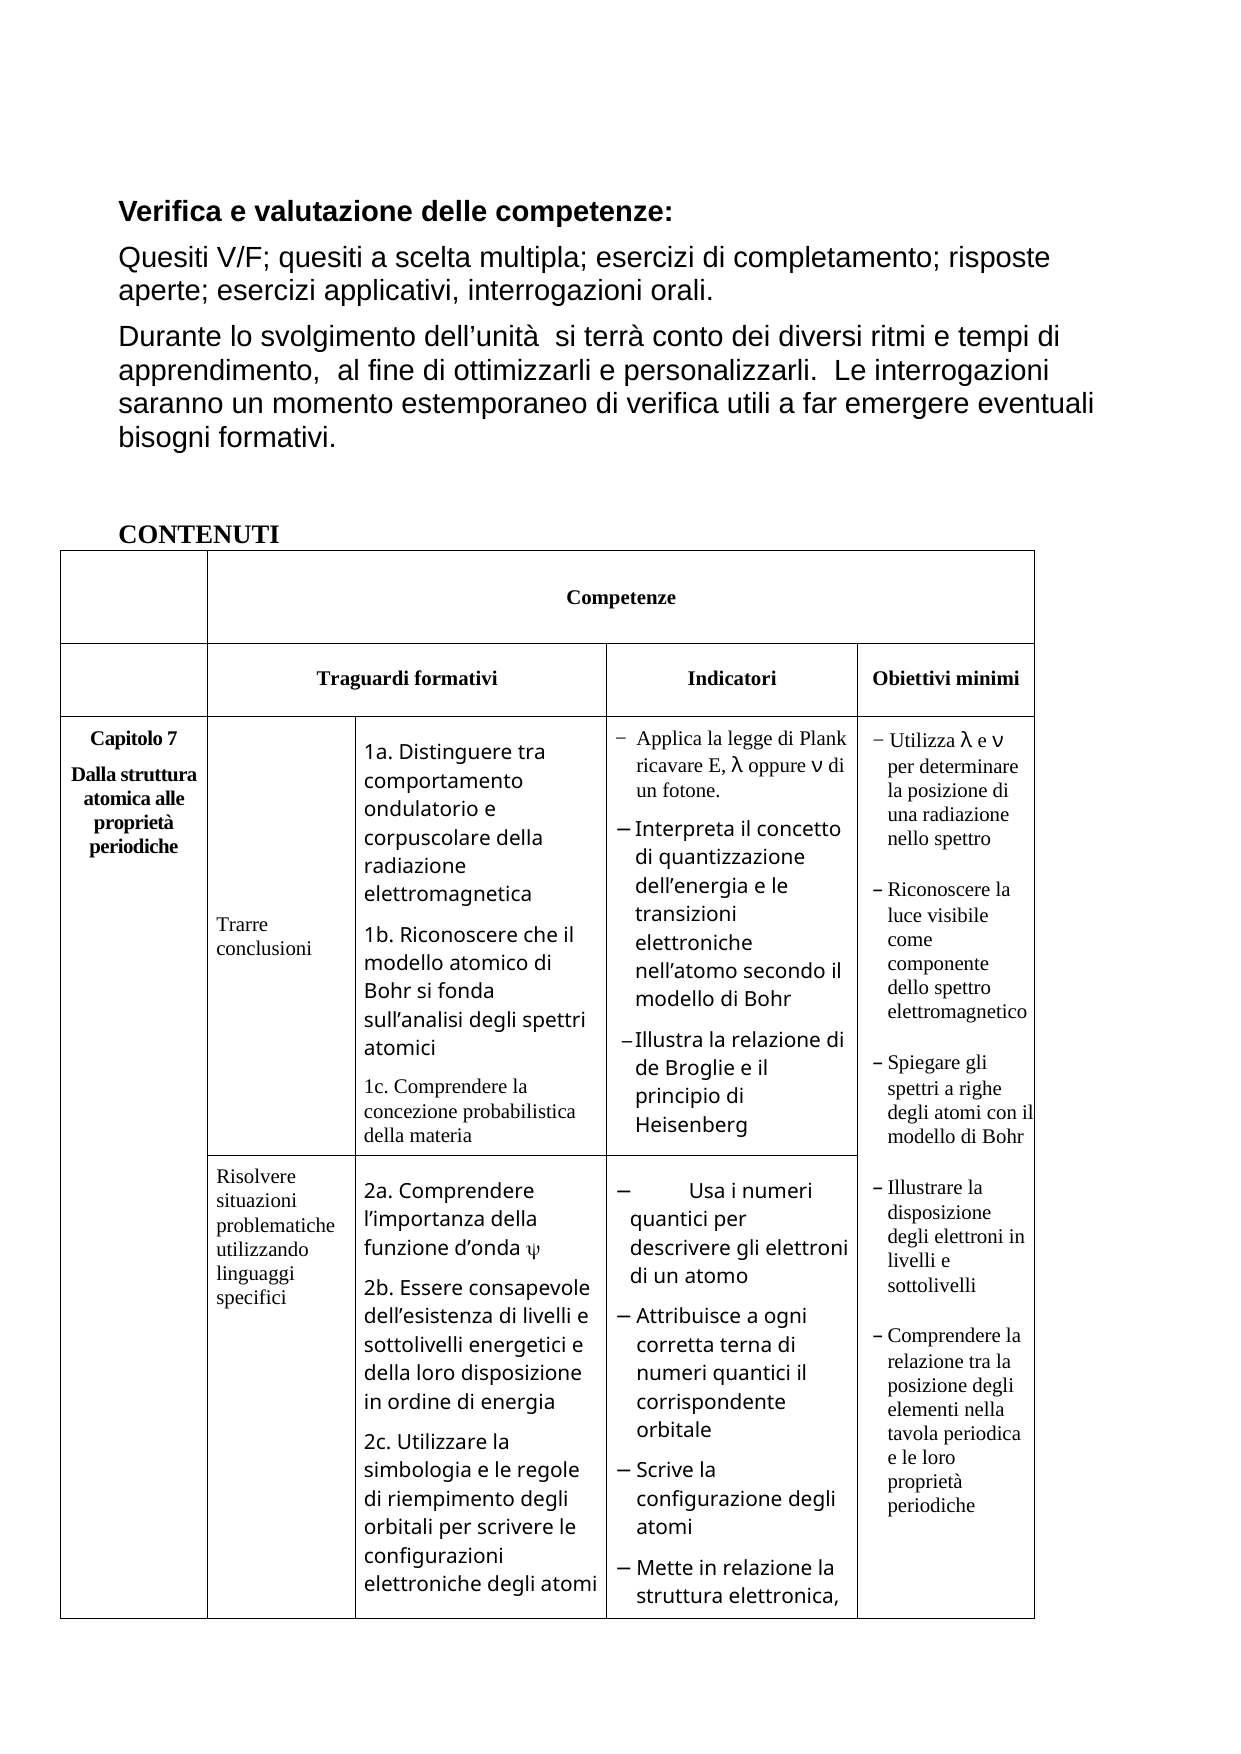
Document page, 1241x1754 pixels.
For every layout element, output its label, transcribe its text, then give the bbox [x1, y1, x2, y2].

table_cell − Utilizza λ e ν per determinare la posizione di una radiazione nello spettro Riconoscere la luce visibile come componente dello spettro elettromagnetico Spiegare gli spettri a righe degli atomi con il modello di Bohr Illustrare la disposizione degli elettroni in livelli e sottolivelli Comprendere la relazione tra la posizione degli elementi nella tavola periodica e le loro proprietà periodiche [858, 717, 1034, 1618]
text Durante lo svolgimento dell’unità si terrà conto dei diversi ritmi e tempi di apprendimento, al fine di ottimizzarli e personalizzarli. Le interrogazioni saranno un momento estemporaneo di verifica utili a far emergere eventuali bisogni formativi. [118, 319, 1122, 453]
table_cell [208, 1156, 355, 1618]
table_cell Capitolo 7 Dalla struttura atomica alle proprietà periodiche [61, 717, 207, 1618]
text Verifica e valutazione delle competenze: [118, 194, 1122, 227]
text contenuti [118, 512, 1122, 550]
table_header [61, 551, 207, 643]
table_cell Indicatori [607, 644, 857, 716]
table_header Competenze [208, 551, 1034, 643]
table_cell − Applica la legge di Plank ricavare E, λ oppure ν di un fotone. Interpreta il concetto di quantizzazione dell’energia e le transizioni elettroniche nell’atomo secondo il modello di Bohr Illustra la relazione di de Broglie e il principio di Heisenberg [607, 717, 857, 1155]
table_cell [607, 1156, 857, 1618]
table_cell Trarre conclusioni [208, 717, 355, 1155]
text Quesiti V/F; quesiti a scelta multipla; esercizi di completamento; risposte aperte; esercizi applicativi, interrogazioni orali. [118, 240, 1122, 307]
table_cell Obiettivi minimi [858, 644, 1034, 716]
table_cell [61, 644, 207, 716]
table_cell 1a. Distinguere tra comportamento ondulatorio e corpuscolare della radiazione elettromagnetica 1b. Riconoscere che il modello atomico di Bohr si fonda sull’analisi degli spettri atomici 1c. Comprendere la concezione probabilistica della materia [356, 717, 606, 1155]
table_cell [356, 1156, 606, 1618]
table_cell Traguardi formativi [208, 644, 606, 716]
